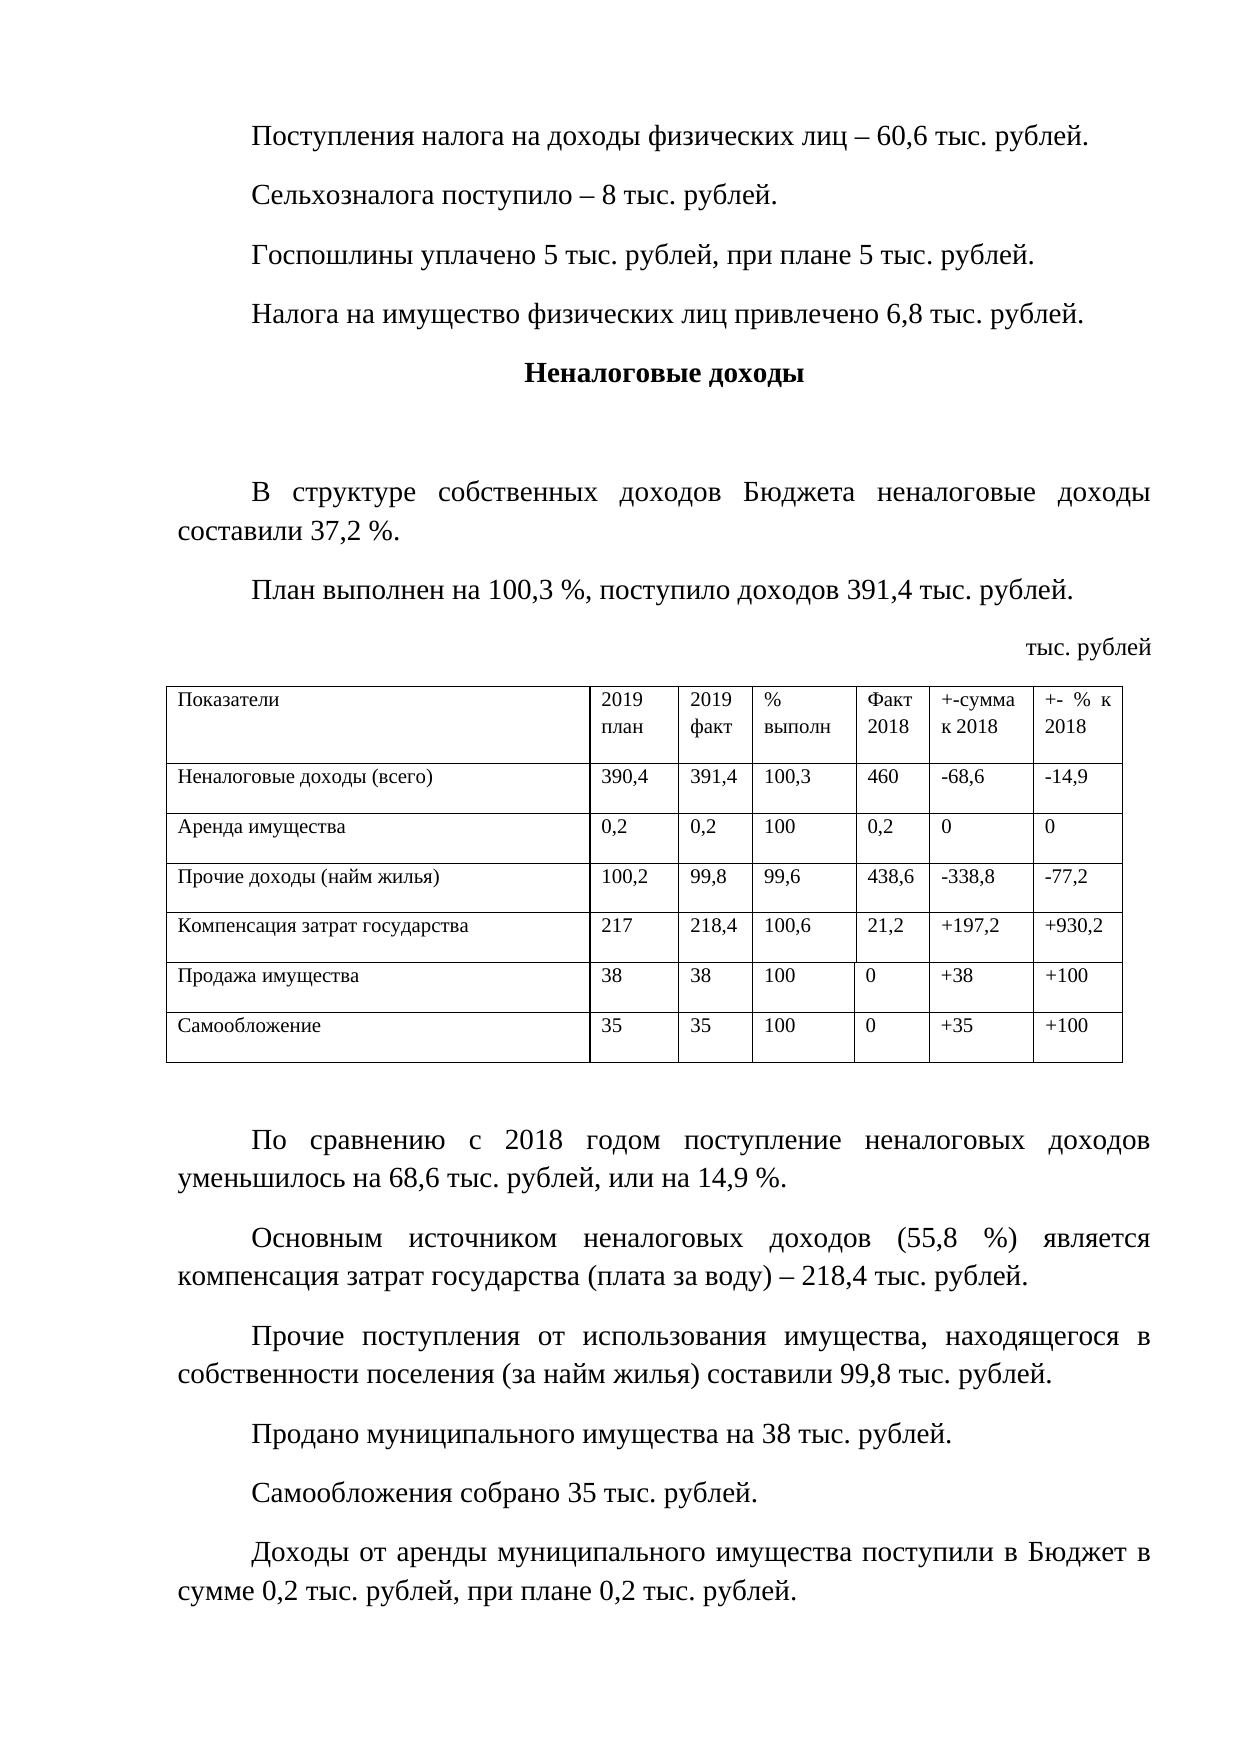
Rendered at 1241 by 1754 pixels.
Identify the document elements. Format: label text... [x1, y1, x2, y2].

table_cell 100,6 [753, 913, 856, 962]
text План выполнен на 100,3 %, поступило доходов 391,4 тыс. рублей. [177, 572, 1152, 606]
table_cell -338,8 [930, 864, 1033, 912]
text По сравнению с 2018 годом поступление неналоговых доходов уменьшилось на 68,6 тыс. рублей, или на 14,9 %. [177, 1122, 1152, 1194]
table_cell 21,2 [857, 913, 929, 962]
table_cell Самообложение [167, 1013, 589, 1062]
text Налога на имущество физических лиц привлечено 6,8 тыс. рублей. [177, 296, 1152, 330]
table_cell 100,2 [591, 864, 678, 912]
table_cell +100 [1034, 963, 1122, 1012]
text Госпошлины уплачено 5 тыс. рублей, при плане 5 тыс. рублей. [177, 237, 1152, 270]
table_cell -77,2 [1034, 864, 1122, 912]
table_cell Аренда имущества [167, 814, 589, 862]
text Самообложения собрано 35 тыс. рублей. [177, 1475, 1152, 1509]
table_header % выполн [753, 687, 856, 763]
table_header +- % к 2018 [1034, 687, 1122, 763]
table_cell +35 [930, 1013, 1033, 1062]
table_cell Продажа имущества [167, 963, 589, 1012]
table_cell Неналоговые доходы (всего) [167, 764, 589, 813]
text В структуре собственных доходов Бюджета неналоговые доходы составили 37,2 %. [177, 474, 1152, 546]
text Прочие поступления от использования имущества, находящегося в собственности поселения (за найм жилья) составили 99,8 тыс. рублей. [177, 1318, 1152, 1390]
table_cell +197,2 [930, 913, 1033, 962]
table_cell 38 [679, 963, 752, 1012]
table_cell 99,8 [679, 864, 752, 912]
table_cell 0 [855, 963, 929, 1012]
table_cell -68,6 [930, 764, 1033, 813]
table_header 2019 план [591, 687, 678, 763]
table_cell 390,4 [591, 764, 678, 813]
table_cell 0,2 [679, 814, 752, 862]
table_header Факт 2018 [857, 687, 929, 763]
table_cell 0 [855, 1013, 929, 1062]
table_cell 217 [591, 913, 678, 962]
table_cell 0,2 [857, 814, 929, 862]
table_cell 100,3 [753, 764, 856, 813]
table_cell 391,4 [679, 764, 752, 813]
table_cell 38 [591, 963, 678, 1012]
text тыс. рублей [177, 632, 1152, 660]
table_header +-сумма к 2018 [930, 687, 1033, 763]
table_cell Компенсация затрат государства [167, 913, 589, 962]
table_cell 35 [591, 1013, 678, 1062]
text Поступления налога на доходы физических лиц – 60,6 тыс. рублей. [177, 118, 1152, 152]
table_cell Прочие доходы (найм жилья) [167, 864, 589, 912]
table_cell +38 [930, 963, 1033, 1012]
table_cell 0,2 [591, 814, 678, 862]
table_header 2019 факт [679, 687, 752, 763]
text Неналоговые доходы [177, 356, 1152, 389]
text Продано муниципального имущества на 38 тыс. рублей. [177, 1416, 1152, 1449]
table_cell 35 [679, 1013, 752, 1062]
table_cell 100 [753, 1013, 854, 1062]
table_header Показатели [167, 687, 589, 763]
table_cell 100 [753, 963, 854, 1012]
text Основным источником неналоговых доходов (55,8 %) является компенсация затрат государства (плата за воду) – 218,4 тыс. рублей. [177, 1220, 1152, 1292]
table_cell -14,9 [1034, 764, 1122, 813]
table_cell 0 [930, 814, 1033, 862]
table_cell +100 [1034, 1013, 1122, 1062]
table_cell 438,6 [857, 864, 929, 912]
table_cell 460 [857, 764, 929, 813]
table_cell 218,4 [679, 913, 752, 962]
text Доходы от аренды муниципального имущества поступили в Бюджет в сумме 0,2 тыс. рублей, при плане 0,2 тыс. рублей. [177, 1534, 1152, 1607]
table_cell 100 [753, 814, 856, 862]
table_cell +930,2 [1034, 913, 1122, 962]
table_cell 0 [1034, 814, 1122, 862]
text Сельхозналога поступило – 8 тыс. рублей. [177, 177, 1152, 211]
table_cell 99,6 [753, 864, 856, 912]
